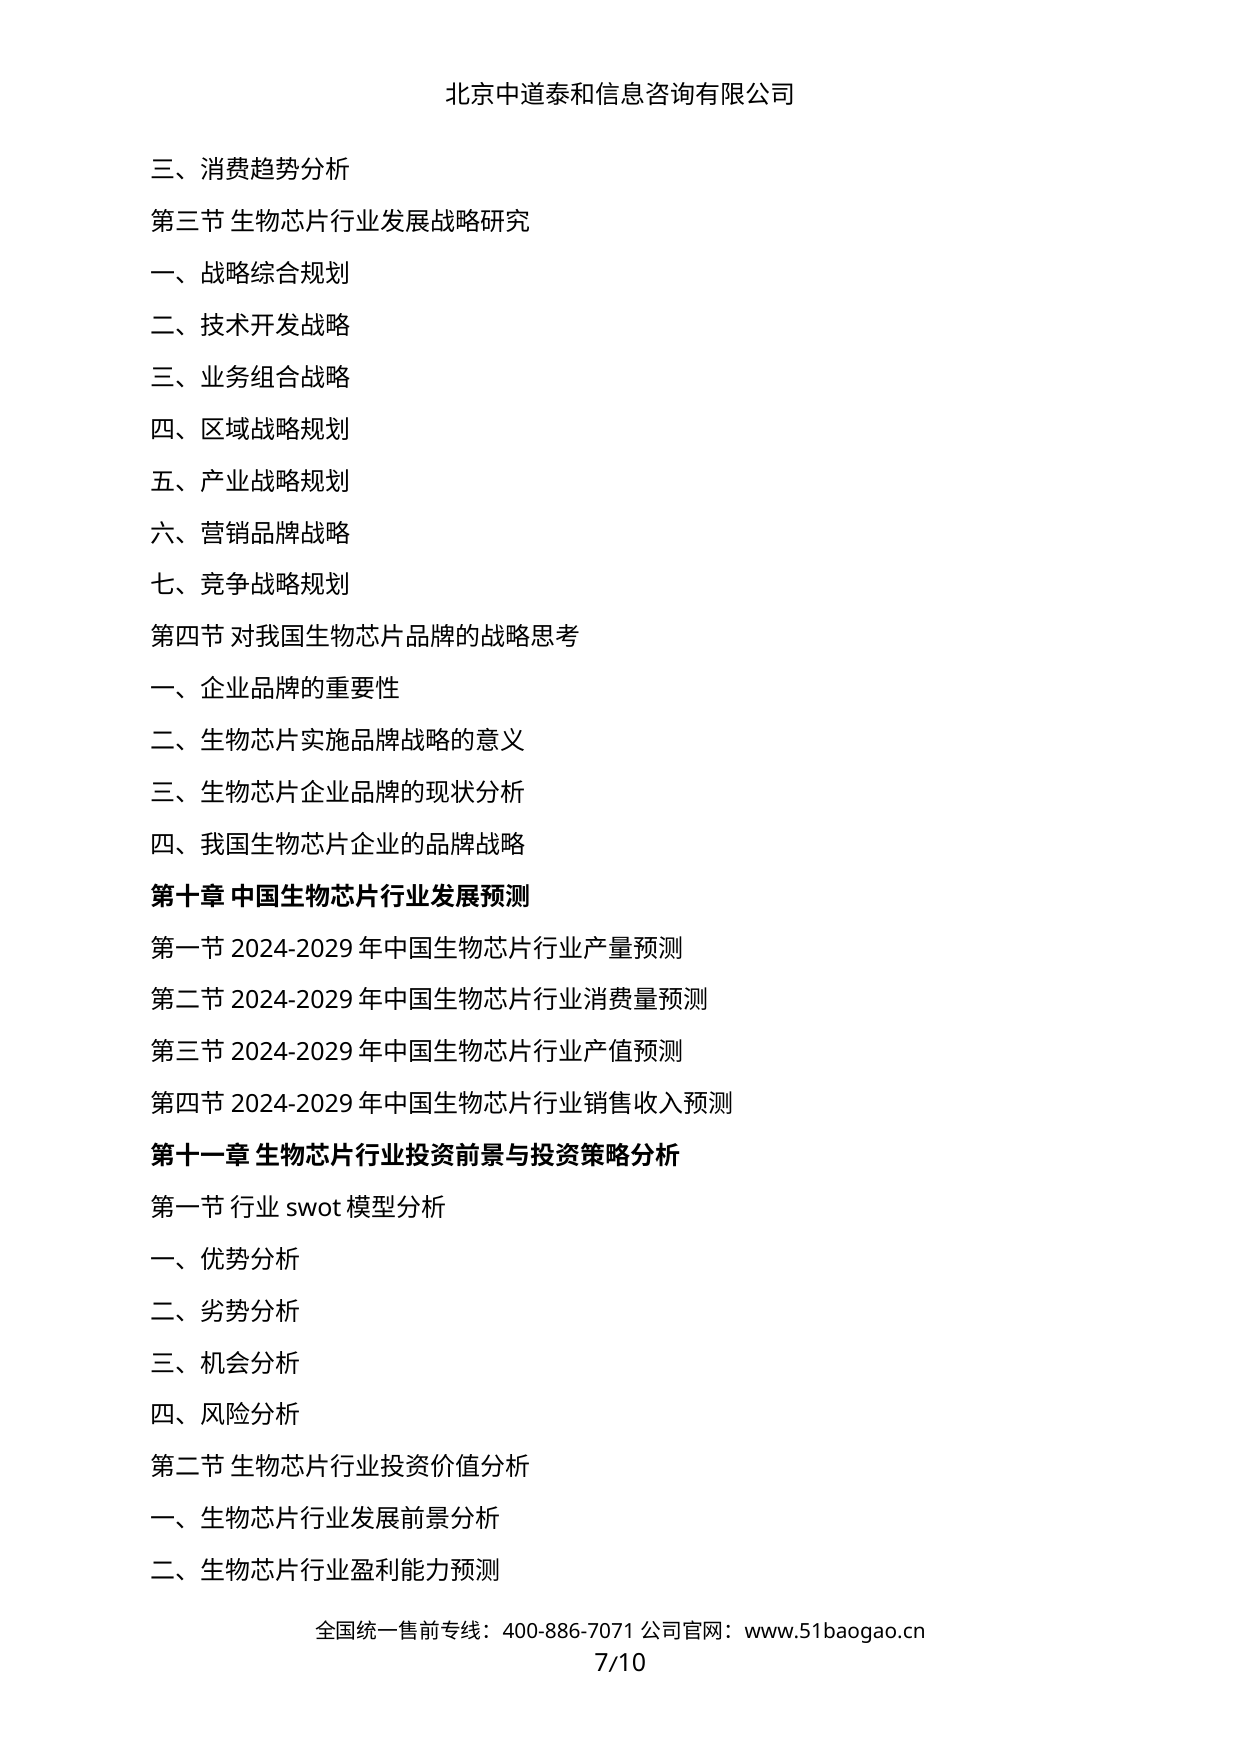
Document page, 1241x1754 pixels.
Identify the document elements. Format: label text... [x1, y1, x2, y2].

text 三、消费趋势分析 [150, 150, 1090, 186]
text 三、机会分析 [150, 1343, 1090, 1379]
text 二、技术开发战略 [150, 306, 1090, 342]
text 四、我国生物芯片企业的品牌战略 [150, 824, 1090, 861]
text 一、优势分析 [150, 1239, 1090, 1276]
text 五、产业战略规划 [150, 461, 1090, 497]
text 二、生物芯片行业盈利能力预测 [150, 1551, 1090, 1587]
text 第二节 2024-2029年中国生物芯片行业消费量预测 [150, 980, 1090, 1016]
text 第一节 行业swot模型分析 [150, 1187, 1090, 1224]
text 七、竞争战略规划 [150, 565, 1090, 601]
text 第二节 生物芯片行业投资价值分析 [150, 1447, 1090, 1483]
text 第一节 2024-2029年中国生物芯片行业产量预测 [150, 928, 1090, 964]
text 一、战略综合规划 [150, 254, 1090, 290]
text 四、区域战略规划 [150, 409, 1090, 446]
text 三、业务组合战略 [150, 357, 1090, 394]
text 二、劣势分析 [150, 1291, 1090, 1327]
text 第四节 对我国生物芯片品牌的战略思考 [150, 617, 1090, 653]
text 第十章 中国生物芯片行业发展预测 [150, 876, 1090, 912]
text 第三节 2024-2029年中国生物芯片行业产值预测 [150, 1032, 1090, 1068]
text 第四节 2024-2029年中国生物芯片行业销售收入预测 [150, 1084, 1090, 1120]
text 一、生物芯片行业发展前景分析 [150, 1499, 1090, 1535]
text 六、营销品牌战略 [150, 513, 1090, 549]
text 三、生物芯片企业品牌的现状分析 [150, 772, 1090, 809]
text 四、风险分析 [150, 1395, 1090, 1431]
text 一、企业品牌的重要性 [150, 669, 1090, 705]
text 二、生物芯片实施品牌战略的意义 [150, 721, 1090, 757]
text 第十一章 生物芯片行业投资前景与投资策略分析 [150, 1136, 1090, 1172]
text 第三节 生物芯片行业发展战略研究 [150, 202, 1090, 238]
